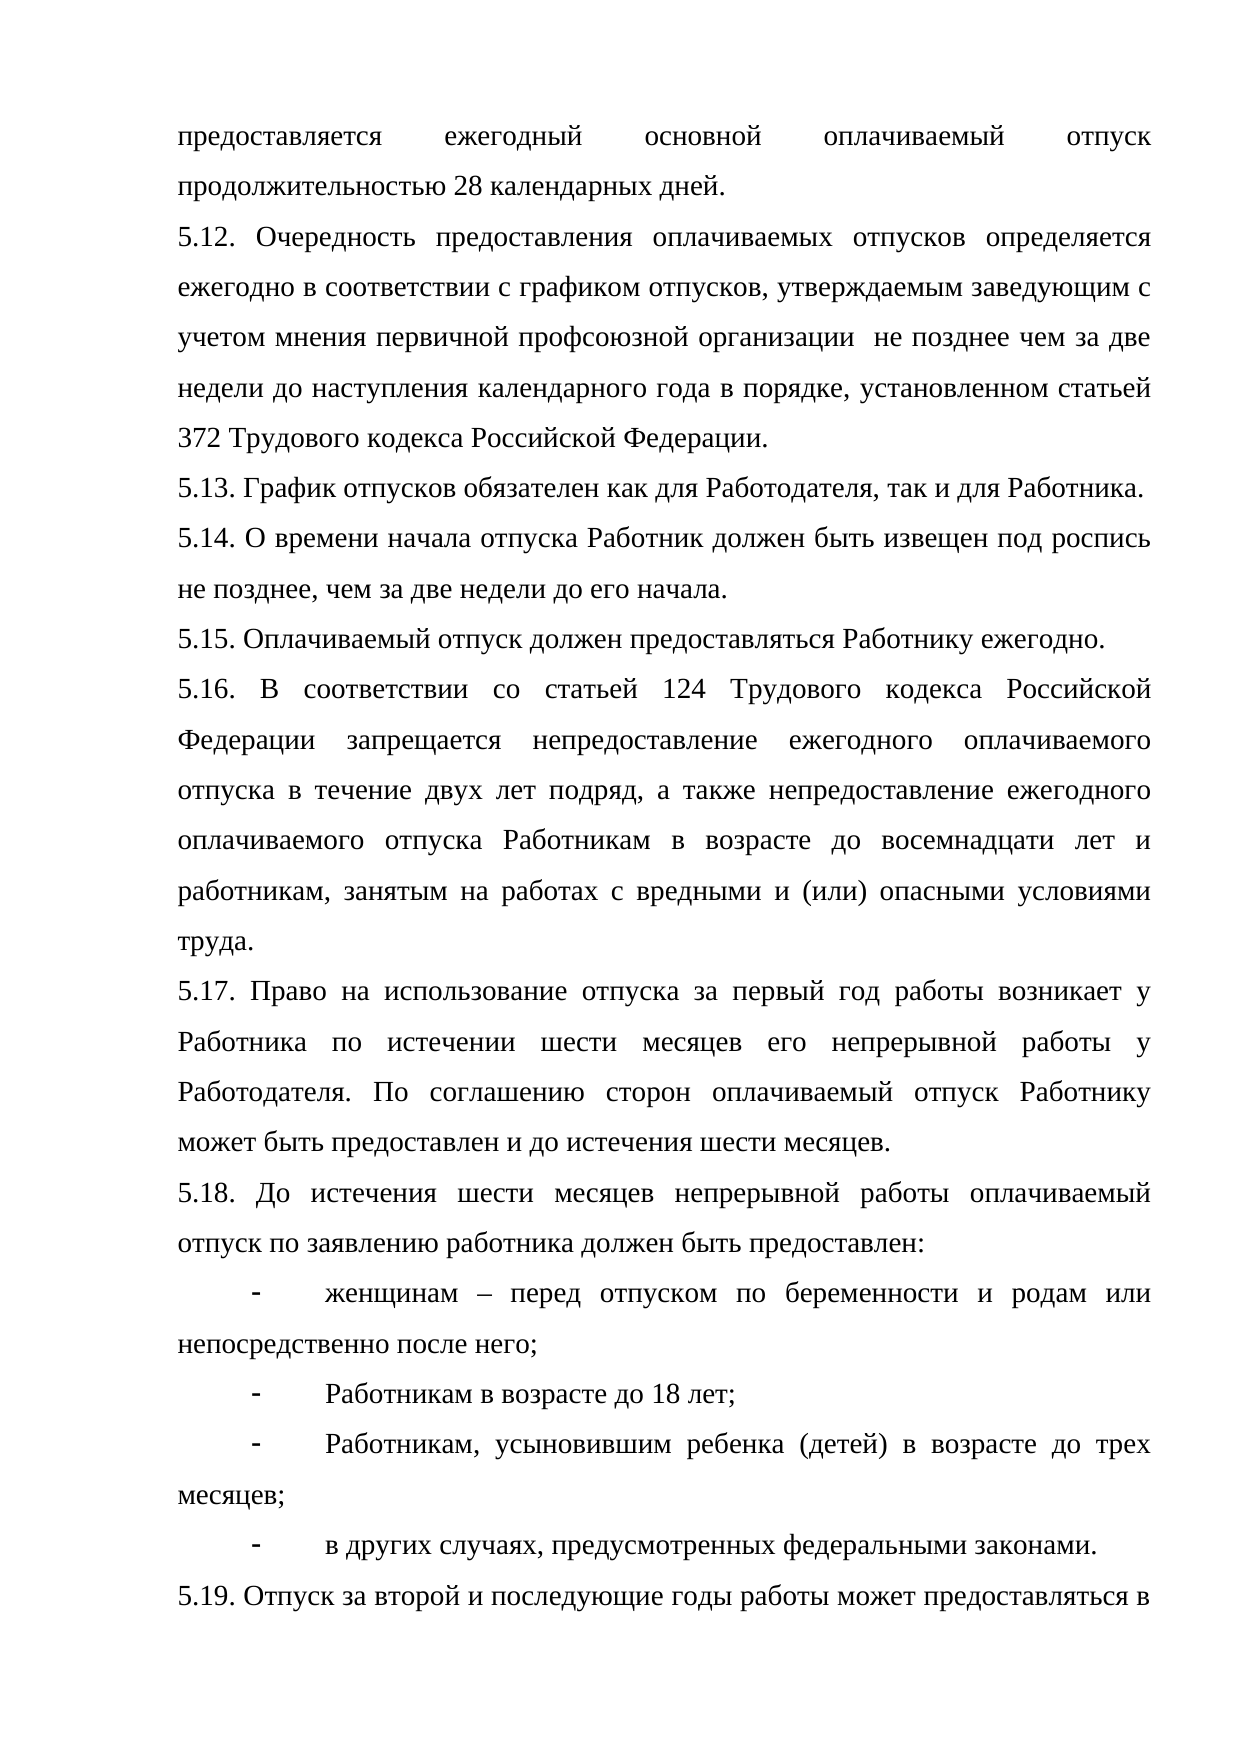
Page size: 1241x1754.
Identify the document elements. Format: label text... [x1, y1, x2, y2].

text 5.14. О времени начала отпуска Работник должен быть извещен под роспись не позднее, чем за две недели до его начала. [177, 521, 1152, 604]
list 5.17. Право на использование отпуска за первый год работы возникает у Работника по истечении шести месяцев его непрерывной работы у Работодателя. По соглашению сторон оплачиваемый отпуск Работнику может быть предоставлен и до истечения шести месяцев. [177, 973, 1152, 1158]
list Работникам в возрасте до 18 лет; [177, 1376, 1152, 1410]
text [177, 1578, 1152, 1611]
text 5.18. До истечения шести месяцев непрерывной работы оплачиваемый отпуск по заявлению работника должен быть предоставлен: [177, 1175, 1152, 1258]
list 5.15. Оплачиваемый отпуск должен предоставляться Работнику ежегодно. [177, 621, 1152, 655]
text 5.13. График отпусков обязателен как для Работодателя, так и для Работника. [177, 470, 1152, 504]
list Работникам, усыновившим ребенка (детей) в возрасте до трех месяцев; [177, 1426, 1152, 1510]
list в других случаях, предусмотренных федеральными законами. [177, 1527, 1152, 1561]
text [177, 118, 1152, 202]
text 5.16. В соответствии со статьей 124 Трудового кодекса Российской Федерации запрещается непредоставление ежегодного оплачиваемого отпуска в течение двух лет подряд, а также непредоставление ежегодного оплачиваемого отпуска Работникам в возрасте до восемнадцати лет и работникам, занятым на работах с вредными и (или) опасными условиями труда. [177, 672, 1152, 957]
list 5.12. Очередность предоставления оплачиваемых отпусков определяется ежегодно в соответствии с графиком отпусков, утверждаемым заведующим с учетом мнения первичной профсоюзной организации не позднее чем за две недели до наступления календарного года в порядке, установленном статьей 372 Трудового кодекса Российской Федерации. [177, 219, 1152, 453]
list женщинам – перед отпуском по беременности и родам или непосредственно после него; [177, 1275, 1152, 1359]
